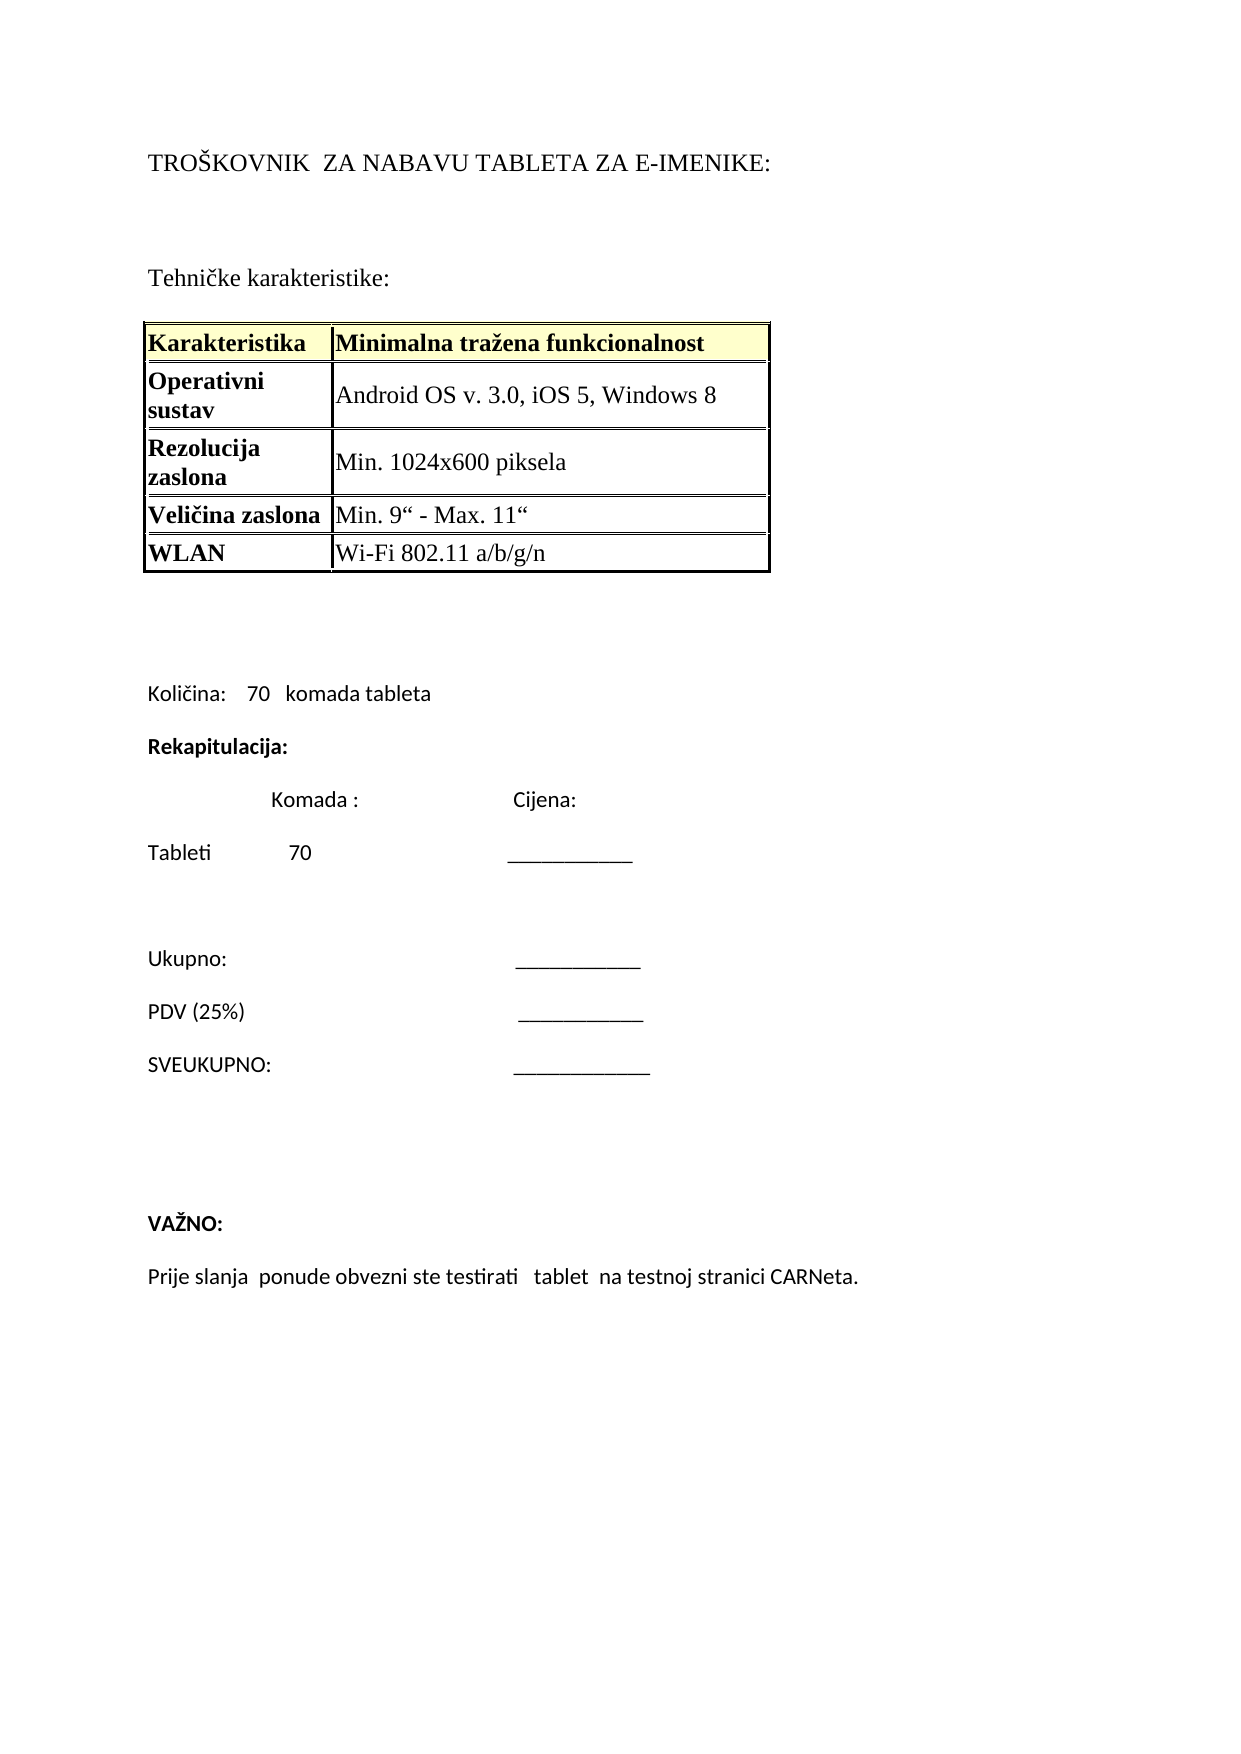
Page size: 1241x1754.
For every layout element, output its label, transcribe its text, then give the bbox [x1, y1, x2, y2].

text Tableti 70 ___________ [148, 838, 1093, 866]
text PDV (25%) ___________ [148, 997, 1093, 1025]
text SVEUKUPNO: ____________ [148, 1050, 1093, 1078]
table_cell Operativni sustav [146, 360, 331, 427]
table_cell WLAN [145, 532, 332, 570]
table_cell Min. 1024x600 piksela [332, 427, 769, 493]
table_cell Rezolucija zaslona [145, 427, 332, 493]
table_cell Wi-Fi 802.11 a/b/g/n [332, 532, 769, 570]
text Ukupno: ___________ [148, 944, 1093, 972]
table_header Minimalna tražena funkcionalnost [332, 325, 768, 359]
table_header Karakteristika [146, 323, 332, 359]
text VAŽNO: [148, 1209, 1093, 1237]
text TROŠKOVNIK ZA NABAVU TABLETA ZA E-IMENIKE: [148, 148, 1093, 176]
text Komada : Cijena: [148, 785, 1093, 813]
table_cell Min. 9“ - Max. 11“ [334, 494, 769, 532]
text Prije slanja ponude obvezni ste testirati tablet na testnoj stranici CARNeta. [148, 1262, 1093, 1291]
text Rekapitulacija: [148, 732, 1093, 760]
text Tehničke karakteristike: [148, 263, 1093, 292]
table_cell Veličina zaslona [146, 494, 331, 532]
table_cell Android OS v. 3.0, iOS 5, Windows 8 [334, 360, 769, 427]
text Količina: 70 komada tableta [148, 679, 1093, 707]
